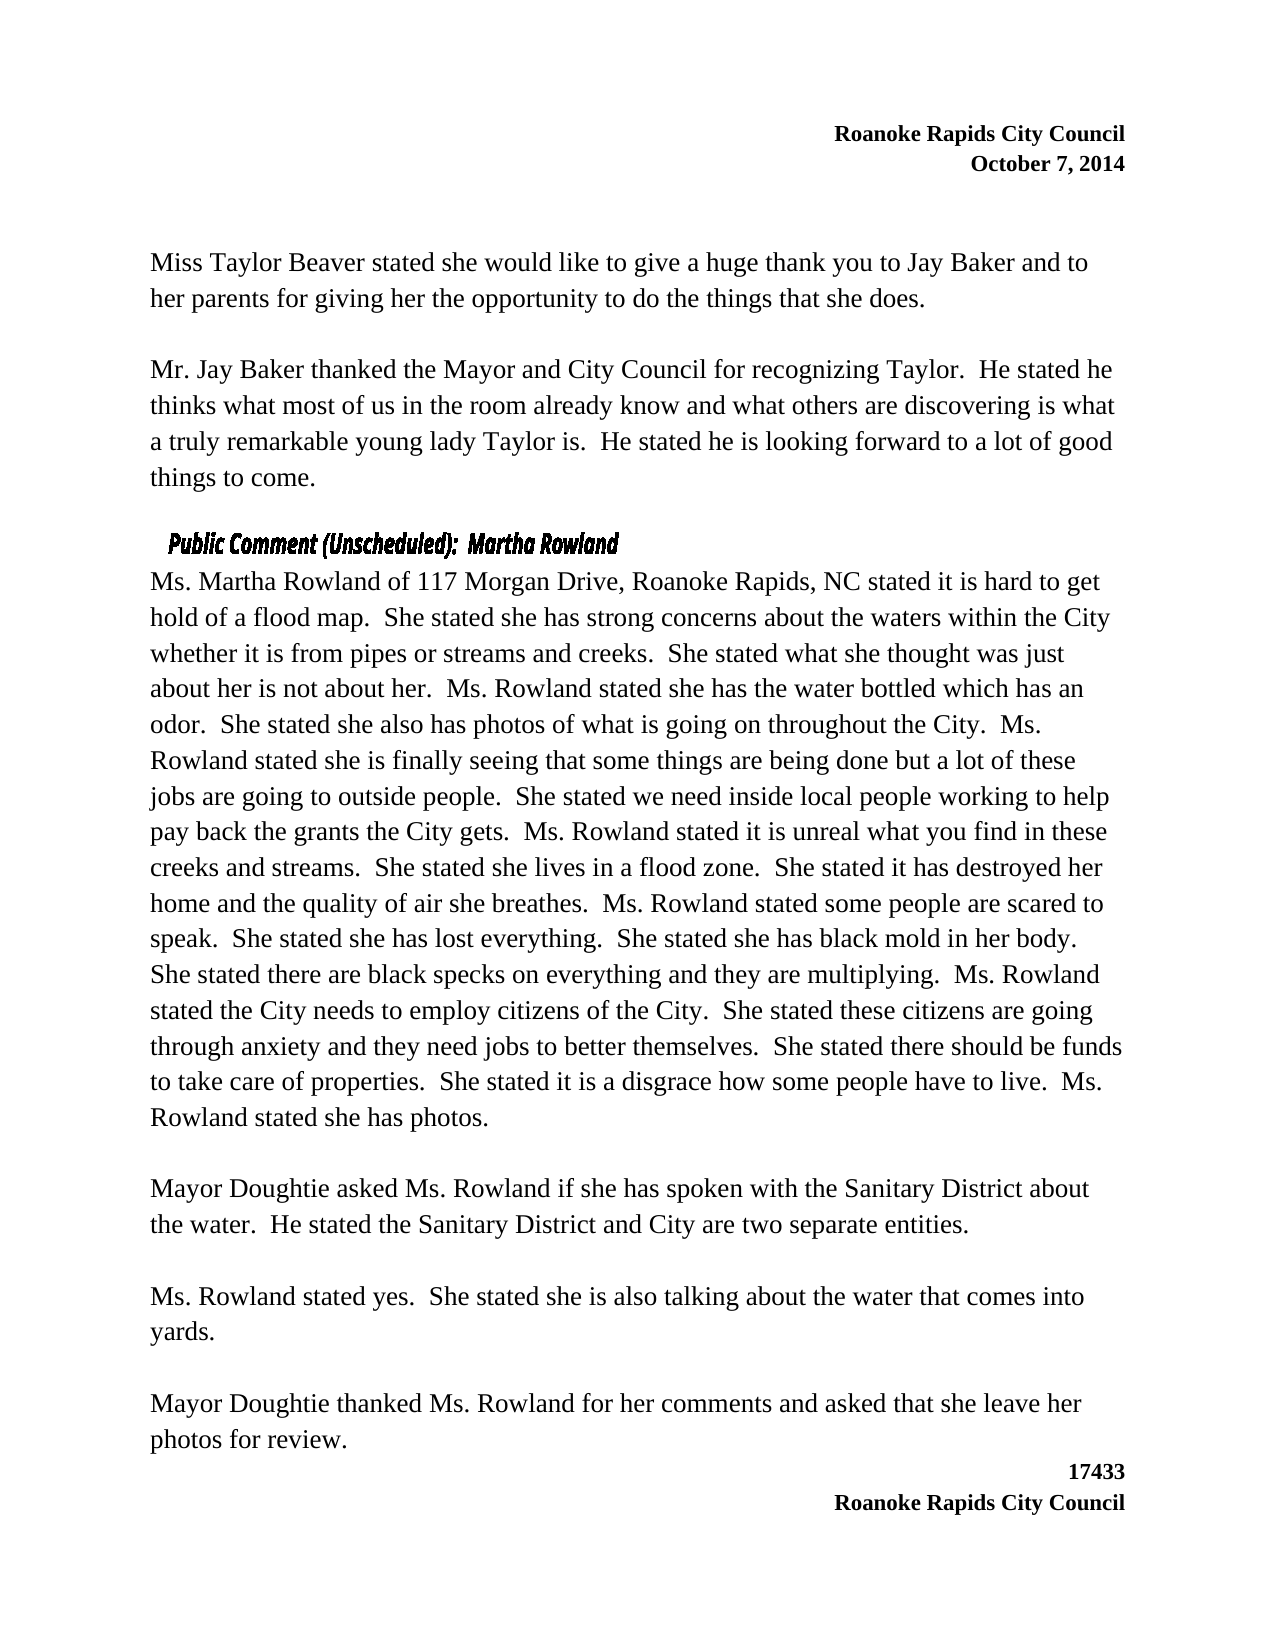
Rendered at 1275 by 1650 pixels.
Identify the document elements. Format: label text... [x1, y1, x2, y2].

text Mayor Doughtie thanked Ms. Rowland for her comments and asked that she leave her photos for review. [150, 1387, 1125, 1454]
text 17433 [150, 1458, 1125, 1485]
text Miss Taylor Beaver stated she would like to give a huge thank you to Jay Baker and to her parents for giving her the opportunity to do the things that she does. [150, 246, 1125, 313]
text Roanoke Rapids City Council [150, 120, 1125, 146]
text Roanoke Rapids City Council [150, 1489, 1125, 1515]
text Ms. Martha Rowland of 117 Morgan Drive, Roanoke Rapids, NC stated it is hard to get hold of a flood map. She stated she has strong concerns about the waters within the City whether it is from pipes or streams and creeks. She stated what she thought was just about her is not about her. Ms. Rowland stated she has the water bottled which has an odor. She stated she also has photos of what is going on throughout the City. Ms. Rowland stated she is finally seeing that some things are being done but a lot of these jobs are going to outside people. She stated we need inside local people working to help pay back the grants the City gets. Ms. Rowland stated it is unreal what you find in these creeks and streams. She stated she lives in a flood zone. She stated it has destroyed her home and the quality of air she breathes. Ms. Rowland stated some people are scared to speak. She stated she has lost everything. She stated she has black mold in her body. She stated there are black specks on everything and they are multiplying. Ms. Rowland stated the City needs to employ citizens of the City. She stated these citizens are going through anxiety and they need jobs to better themselves. She stated there should be funds to take care of properties. She stated it is a disgrace how some people have to live. Ms. Rowland stated she has photos. [150, 565, 1125, 1132]
text Mayor Doughtie asked Ms. Rowland if she has spoken with the Sanitary District about the water. He stated the Sanitary District and City are two separate entities. [150, 1173, 1125, 1239]
text October 7, 2014 [150, 150, 1125, 177]
text Mr. Jay Baker thanked the Mayor and City Council for recognizing Taylor. He stated he thinks what most of us in the room already know and what others are discovering is what a truly remarkable young lady Taylor is. He stated he is looking forward to a lot of good things to come. [150, 353, 1125, 492]
text Ms. Rowland stated yes. She stated she is also talking about the water that comes into yards. [150, 1280, 1125, 1347]
